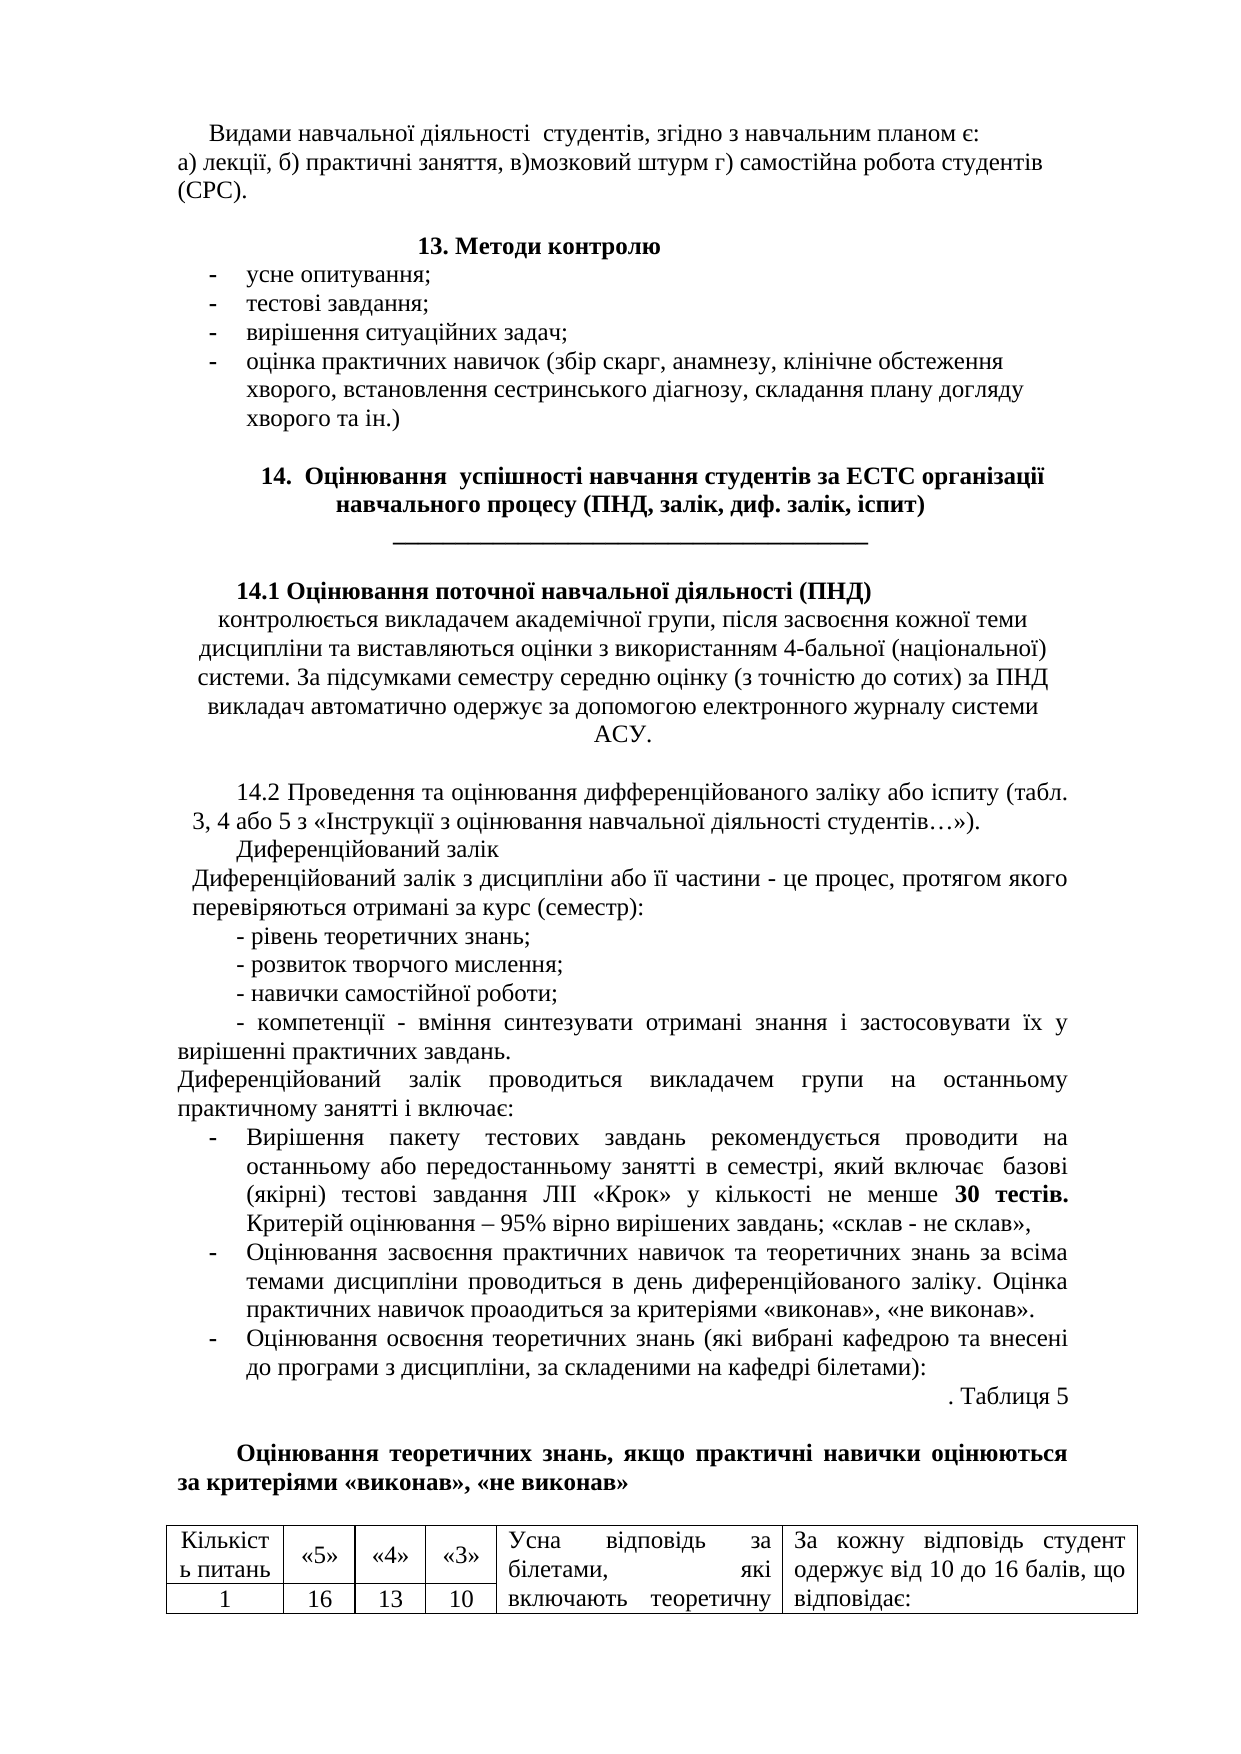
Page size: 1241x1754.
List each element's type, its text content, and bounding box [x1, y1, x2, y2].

list Оцінювання засвоєння практичних навичок та теоретичних знань за всіма темами дисципліни проводиться в день диференційованого заліку. Оцінка практичних навичок проаодиться за критеріями «виконав», «не виконав». [208, 1237, 1069, 1323]
table_header Кількість питань [167, 1526, 283, 1583]
table_header «4» [356, 1526, 425, 1583]
text а) лекції, б) практичні заняття, в)мозковий штурм г) самостійна робота студентів (СРС). [177, 147, 1069, 204]
text Диференційований залік з дисципліни або її частини - це процес, протягом якого перевіряються отримані за курс (семестр): [192, 863, 1069, 921]
table_cell 10 [426, 1584, 496, 1613]
text - розвиток творчого мислення; [177, 949, 1069, 978]
text Оцінювання теоретичних знань, якщо практичні навички оцінюються за критеріями «виконав», «не виконав» [177, 1438, 1069, 1496]
text 14.1 Оцінювання поточної навчальної діяльності (ПНД) [192, 576, 1069, 604]
text Видами навчальної діяльності студентів, згідно з навчальним планом є: [177, 118, 1069, 147]
table_cell 13 [356, 1584, 425, 1613]
text 13. Методи контролю [177, 231, 1069, 259]
table_header Усна відповідь за білетами, які включають теоретичну частину дисципліни [497, 1526, 782, 1613]
table_header За кожну відповідь студент одержує від 10 до 16 балів, що відповідає: «5» - 16 балів; «4» - 13 балів; «3» - 10 балів. [783, 1526, 1137, 1613]
list тестові завдання; [208, 288, 1069, 317]
list Оцінювання освоєння теоретичних знань (які вибрані кафедрою та внесені до програми з дисципліни, за складеними на кафедрі білетами): [208, 1323, 1069, 1381]
text - навички самостійної роботи; [177, 978, 1069, 1007]
list оцінка практичних навичок (збір скарг, анамнезу, клінічне обстеження хворого, встановлення сестринського діагнозу, складання плану догляду хворого та ін.) [208, 346, 1069, 432]
text контролюється викладачем академічної групи, після засвоєння кожної теми дисципліни та виставляються оцінки з використанням 4-бальної (національної) системи. За підсумками семестру середню оцінку (з точністю до сотих) за ПНД викладач автоматично одержує за допомогою електронного журналу системи АСУ. [177, 604, 1069, 748]
text . Таблиця 5 [177, 1381, 1069, 1409]
list усне опитування; [208, 259, 1069, 288]
text - рівень теоретичних знань; [177, 921, 1069, 949]
list вирішення ситуаційних задач; [208, 317, 1069, 346]
text 14.2 Проведення та оцінювання дифференційованого заліку або іспиту (табл. 3, 4 або 5 з «Інструкції з оцінювання навчальної діяльності студентів…»). [192, 777, 1069, 834]
text 14. Оцінювання успішності навчання студентів за ЕСТС організації навчального процесу (ПНД, залік, диф. залік, іспит) ______________________________________ [192, 461, 1069, 547]
table_header «3» [426, 1526, 496, 1583]
table_cell 16 [284, 1584, 354, 1613]
text Диференційований залік проводиться викладачем групи на останньому практичному занятті і включає: [177, 1064, 1069, 1122]
table_header «5» [284, 1526, 354, 1583]
text Диференційований залік [192, 834, 1069, 863]
table_cell 1 [167, 1584, 283, 1613]
text - компетенції - вміння синтезувати отримані знання і застосовувати їх у вирішенні практичних завдань. [177, 1007, 1069, 1064]
list Вирішення пакету тестових завдань рекомендується проводити на останньому або передостанньому занятті в семестрі, який включає базові (якірні) тестові завдання ЛІІ «Крок» у кількості не менше 30 тестів. Критерій оцінювання – 95% вірно вирішених завдань; «склав - не склав», [208, 1122, 1069, 1237]
